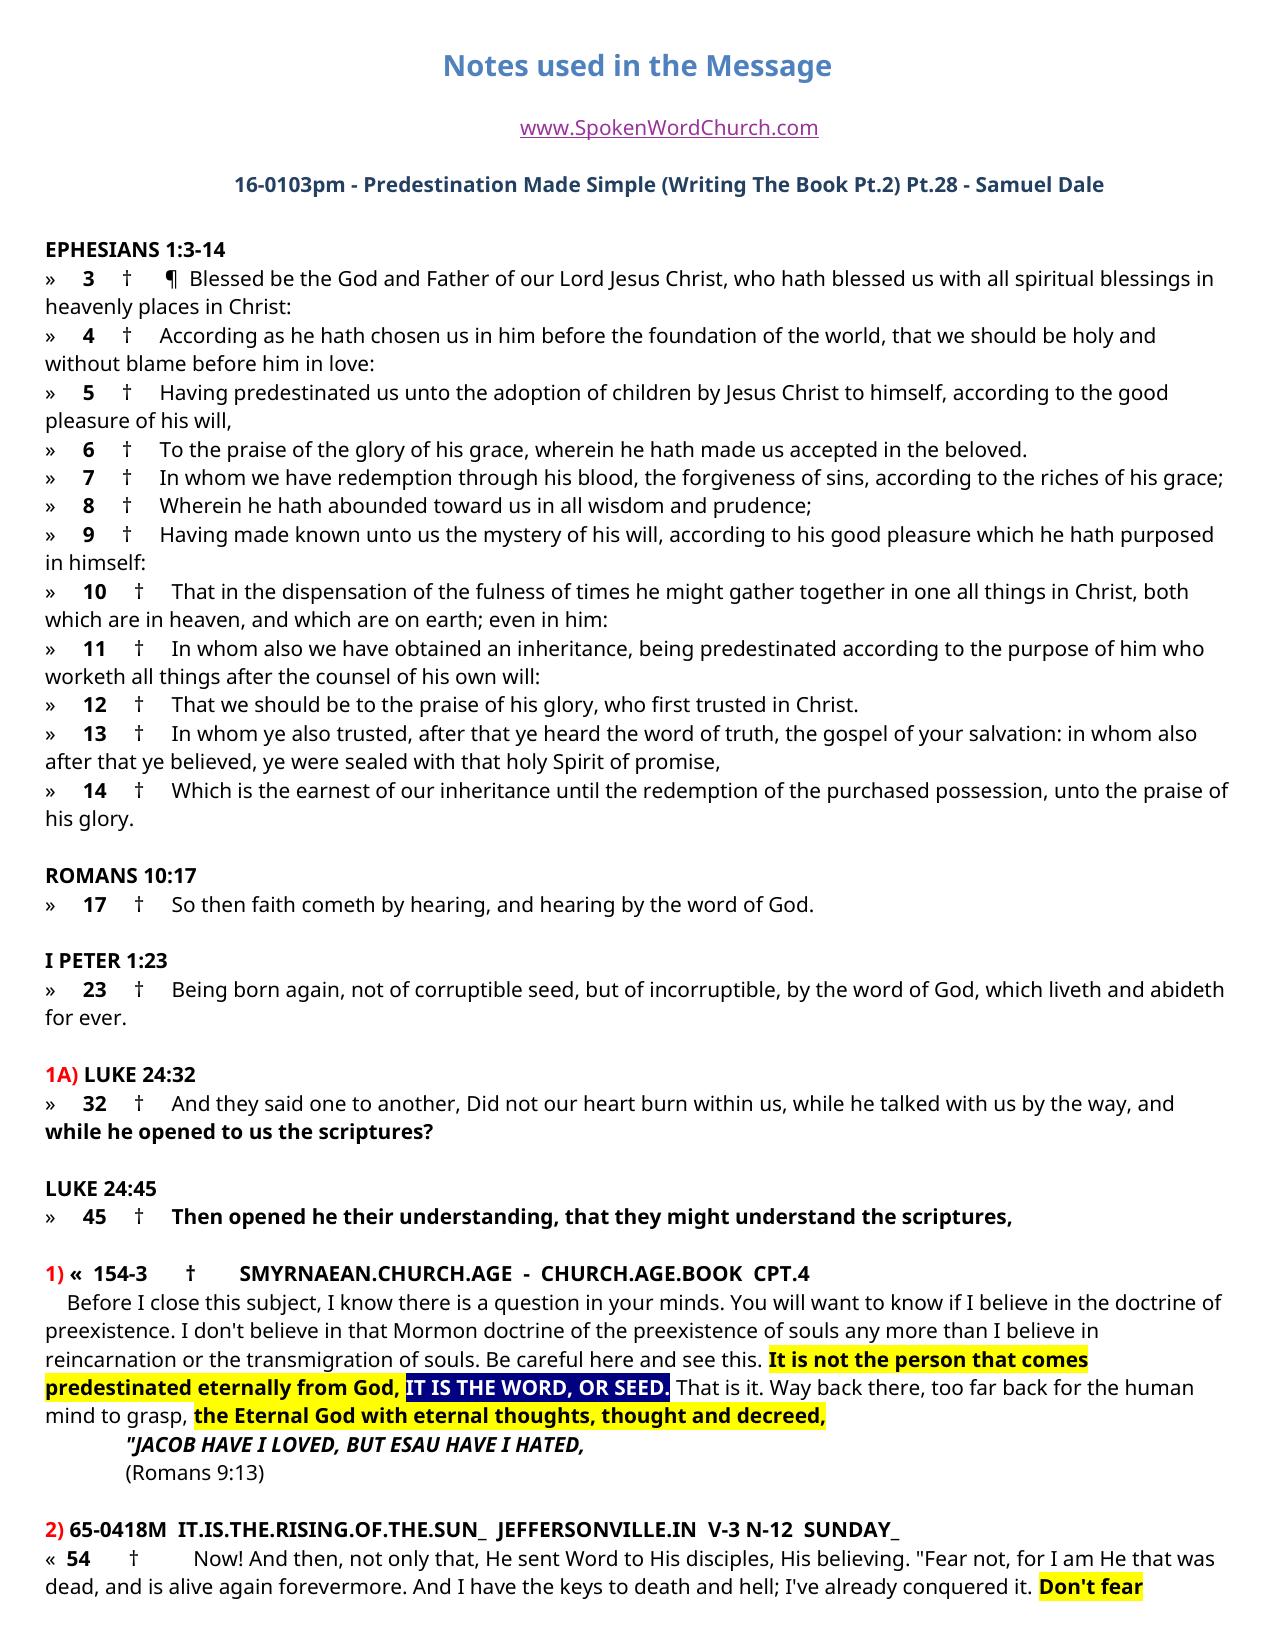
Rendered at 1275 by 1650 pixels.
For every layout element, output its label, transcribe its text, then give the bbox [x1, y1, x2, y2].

text 2) 65-0418M IT.IS.THE.RISING.OF.THE.SUN_ JEFFERSONVILLE.IN V-3 N-12 SUNDAY_ [45, 1515, 1230, 1544]
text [45, 1544, 1230, 1601]
text » 12 † That we should be to the praise of his glory, who first trusted in Christ. [45, 691, 1230, 719]
text » 9 † Having made known unto us the mystery of his will, according to his good pleasure which he hath purposed in himself: [45, 520, 1230, 577]
text » 4 † According as he hath chosen us in him before the foundation of the world, that we should be holy and without blame before him in love: [45, 321, 1230, 378]
text » 32 † And they said one to another, Did not our heart burn within us, while he talked with us by the way, and while he opened to us the scriptures? [45, 1089, 1230, 1146]
text » 17 † So then faith cometh by hearing, and hearing by the word of God. [45, 890, 1230, 918]
text LUKE 24:45 [45, 1174, 1230, 1202]
text » 14 † Which is the earnest of our inheritance until the redemption of the purchased possession, unto the praise of his glory. [45, 776, 1230, 833]
text EPHESIANS 1:3-14 [45, 236, 1230, 264]
text 1A) LUKE 24:32 [45, 1060, 1230, 1089]
text Before I close this subject, I know there is a question in your minds. You will want to know if I believe in the doctrine of preexistence. I don't believe in that Mormon doctrine of the preexistence of souls any more than I believe in reincarnation or the transmigration of souls. Be careful here and see this. It is not the person that comes predestinated eternally from God, IT IS THE WORD, OR SEED. That is it. Way back there, too far back for the human mind to grasp, the Eternal God with eternal thoughts, thought and decreed, [45, 1288, 1230, 1430]
text » 7 † In whom we have redemption through his blood, the forgiveness of sins, according to the riches of his grace; [45, 463, 1230, 492]
text I PETER 1:23 [45, 947, 1230, 975]
text Notes used in the Message [45, 45, 1230, 85]
text » 11 † In whom also we have obtained an inheritance, being predestinated according to the purpose of him who worketh all things after the counsel of his own will: [45, 634, 1230, 691]
text » 23 † Being born again, not of corruptible seed, but of incorruptible, by the word of God, which liveth and abideth for ever. [45, 975, 1230, 1032]
text "JACOB HAVE I LOVED, BUT ESAU HAVE I HATED, [120, 1430, 1230, 1458]
text » 3 † ¶ Blessed be the God and Father of our Lord Jesus Christ, who hath blessed us with all spiritual blessings in heavenly places in Christ: [45, 264, 1230, 321]
text 1) « 154-3 † SMYRNAEAN.CHURCH.AGE - CHURCH.AGE.BOOK CPT.4 [45, 1259, 1230, 1288]
text (Romans 9:13) [120, 1458, 1230, 1487]
text » 5 † Having predestinated us unto the adoption of children by Jesus Christ to himself, according to the good pleasure of his will, [45, 378, 1230, 435]
text » 13 † In whom ye also trusted, after that ye heard the word of truth, the gospel of your salvation: in whom also after that ye believed, ye were sealed with that holy Spirit of promise, [45, 719, 1230, 776]
text » 45 † Then opened he their understanding, that they might understand the scriptures, [45, 1202, 1230, 1231]
text ROMANS 10:17 [45, 861, 1230, 890]
text » 10 † That in the dispensation of the fulness of times he might gather together in one all things in Christ, both which are in heaven, and which are on earth; even in him: [45, 577, 1230, 634]
text » 8 † Wherein he hath abounded toward us in all wisdom and prudence; [45, 492, 1230, 520]
text » 6 † To the praise of the glory of his grace, wherein he hath made us accepted in the beloved. [45, 435, 1230, 463]
text www.SpokenWordChurch.com 16-0103pm - Predestination Made Simple (Writing The Book Pt.2) Pt.28 - Samuel Dale [45, 113, 1275, 236]
